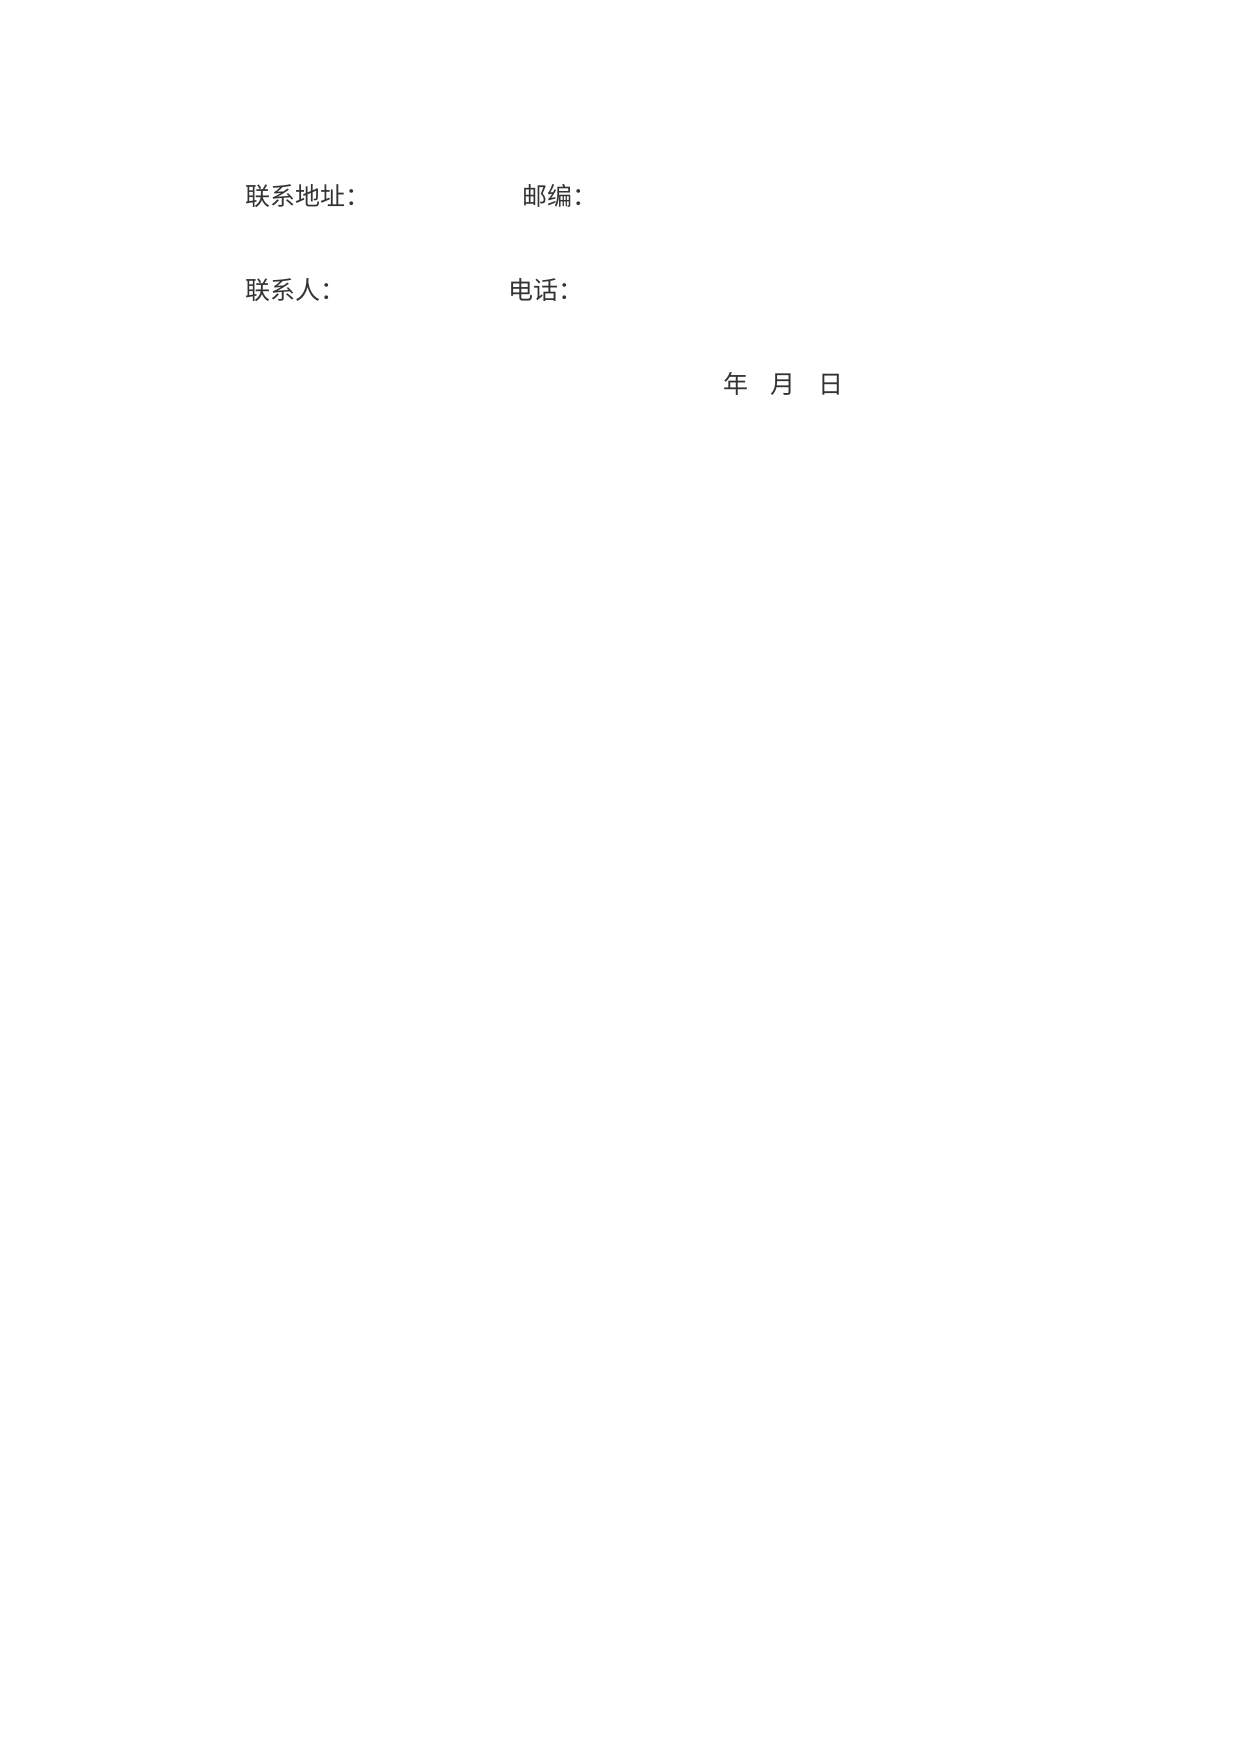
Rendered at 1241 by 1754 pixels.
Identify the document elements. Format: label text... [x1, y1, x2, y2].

text 联系人： 电话： [187, 256, 1053, 321]
text 年 月 日 [187, 350, 1053, 415]
text 联系地址： 邮编： [187, 162, 1053, 227]
